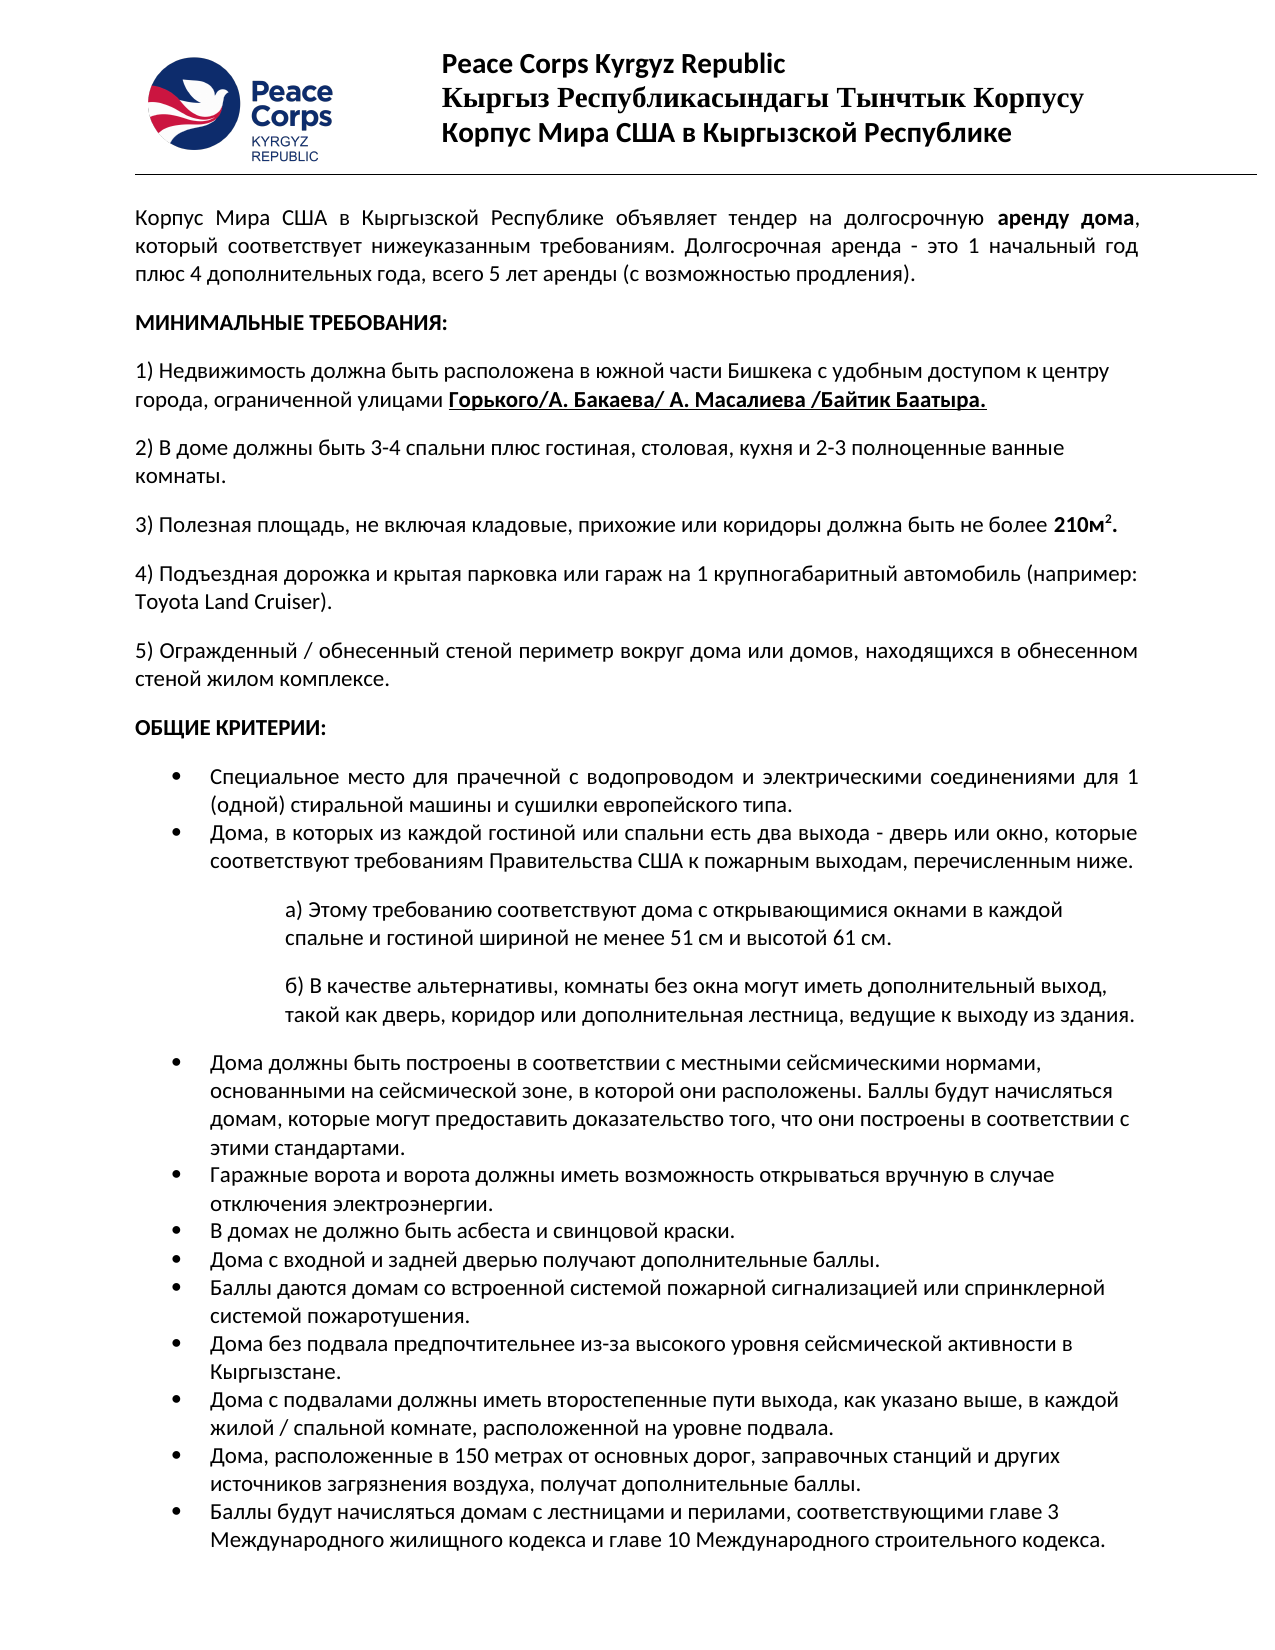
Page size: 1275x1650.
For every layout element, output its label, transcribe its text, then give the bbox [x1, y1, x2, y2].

text 5) Огражденный / обнесенный стеной периметр вокруг дома или домов, находящихся в обнесенном стеной жилом комплексе. [135, 636, 1140, 692]
list В домах не должно быть асбеста и свинцовой краски. [172, 1217, 1140, 1245]
text Корпус Мира США в Кыргызской Республике объявляет тендер на долгосрочную аренду дома, который соответствует нижеуказанным требованиям. Долгосрочная аренда - это 1 начальный год плюс 4 дополнительных года, всего 5 лет аренды (с возможностью продления). [135, 203, 1140, 287]
list Дома без подвала предпочтительнее из-за высокого уровня сейсмической активности в Кыргызстане. [172, 1329, 1140, 1385]
list Дома должны быть построены в соответствии с местными сейсмическими нормами, основанными на сейсмической зоне, в которой они расположены. Баллы будут начисляться домам, которые могут предоставить доказательство того, что они построены в соответствии с этими стандартами. [172, 1048, 1140, 1161]
text ОБЩИЕ КРИТЕРИИ: [135, 713, 1140, 741]
text 3) Полезная площадь, не включая кладовые, прихожие или коридоры должна быть не более 210м2. [135, 510, 1140, 538]
list Дома с подвалами должны иметь второстепенные пути выхода, как указано выше, в каждой жилой / спальной комнате, расположенной на уровне подвала. [172, 1385, 1140, 1441]
picture [146, 56, 334, 162]
text б) В качестве альтернативы, комнаты без окна могут иметь дополнительный выход, такой как дверь, коридор или дополнительная лестница, ведущие к выходу из здания. [285, 972, 1140, 1028]
text 2) В доме должны быть 3-4 спальни плюс гостиная, столовая, кухня и 2-3 полноценные ванные комнаты. [135, 433, 1140, 489]
list Дома, в которых из каждой гостиной или спальни есть два выхода - дверь или окно, которые соответствуют требованиям Правительства США к пожарным выходам, перечисленным ниже. [172, 818, 1140, 874]
list Дома с входной и задней дверью получают дополнительные баллы. [172, 1245, 1140, 1273]
text a) Этому требованию соответствуют дома с открывающимися окнами в каждой спальне и гостиной шириной не менее 51 см и высотой 61 см. [285, 895, 1140, 951]
text 1) Недвижимость должна быть расположена в южной части Бишкека с удобным доступом к центру города, ограниченной улицами Горького/А. Бакаева/ А. Масалиева /Байтик Баатыра. [135, 357, 1140, 413]
list Дома, расположенные в 150 метрах от основных дорог, заправочных станций и других источников загрязнения воздуха, получат дополнительные баллы. [172, 1441, 1140, 1497]
text МИНИМАЛЬНЫЕ ТРЕБОВАНИЯ: [135, 308, 1140, 336]
list Специальное место для прачечной с водопроводом и электрическими соединениями для 1 (одной) стиральной машины и сушилки европейского типа. [172, 762, 1140, 818]
list Баллы даются домам со встроенной системой пожарной сигнализацией или спринклерной системой пожаротушения. [172, 1273, 1140, 1329]
text 4) Подъездная дорожка и крытая парковка или гараж на 1 крупногабаритный автомобиль (например: Toyota Land Cruiser). [135, 559, 1140, 615]
list Гаражные ворота и ворота должны иметь возможность открываться вручную в случае отключения электроэнергии. [172, 1161, 1140, 1217]
